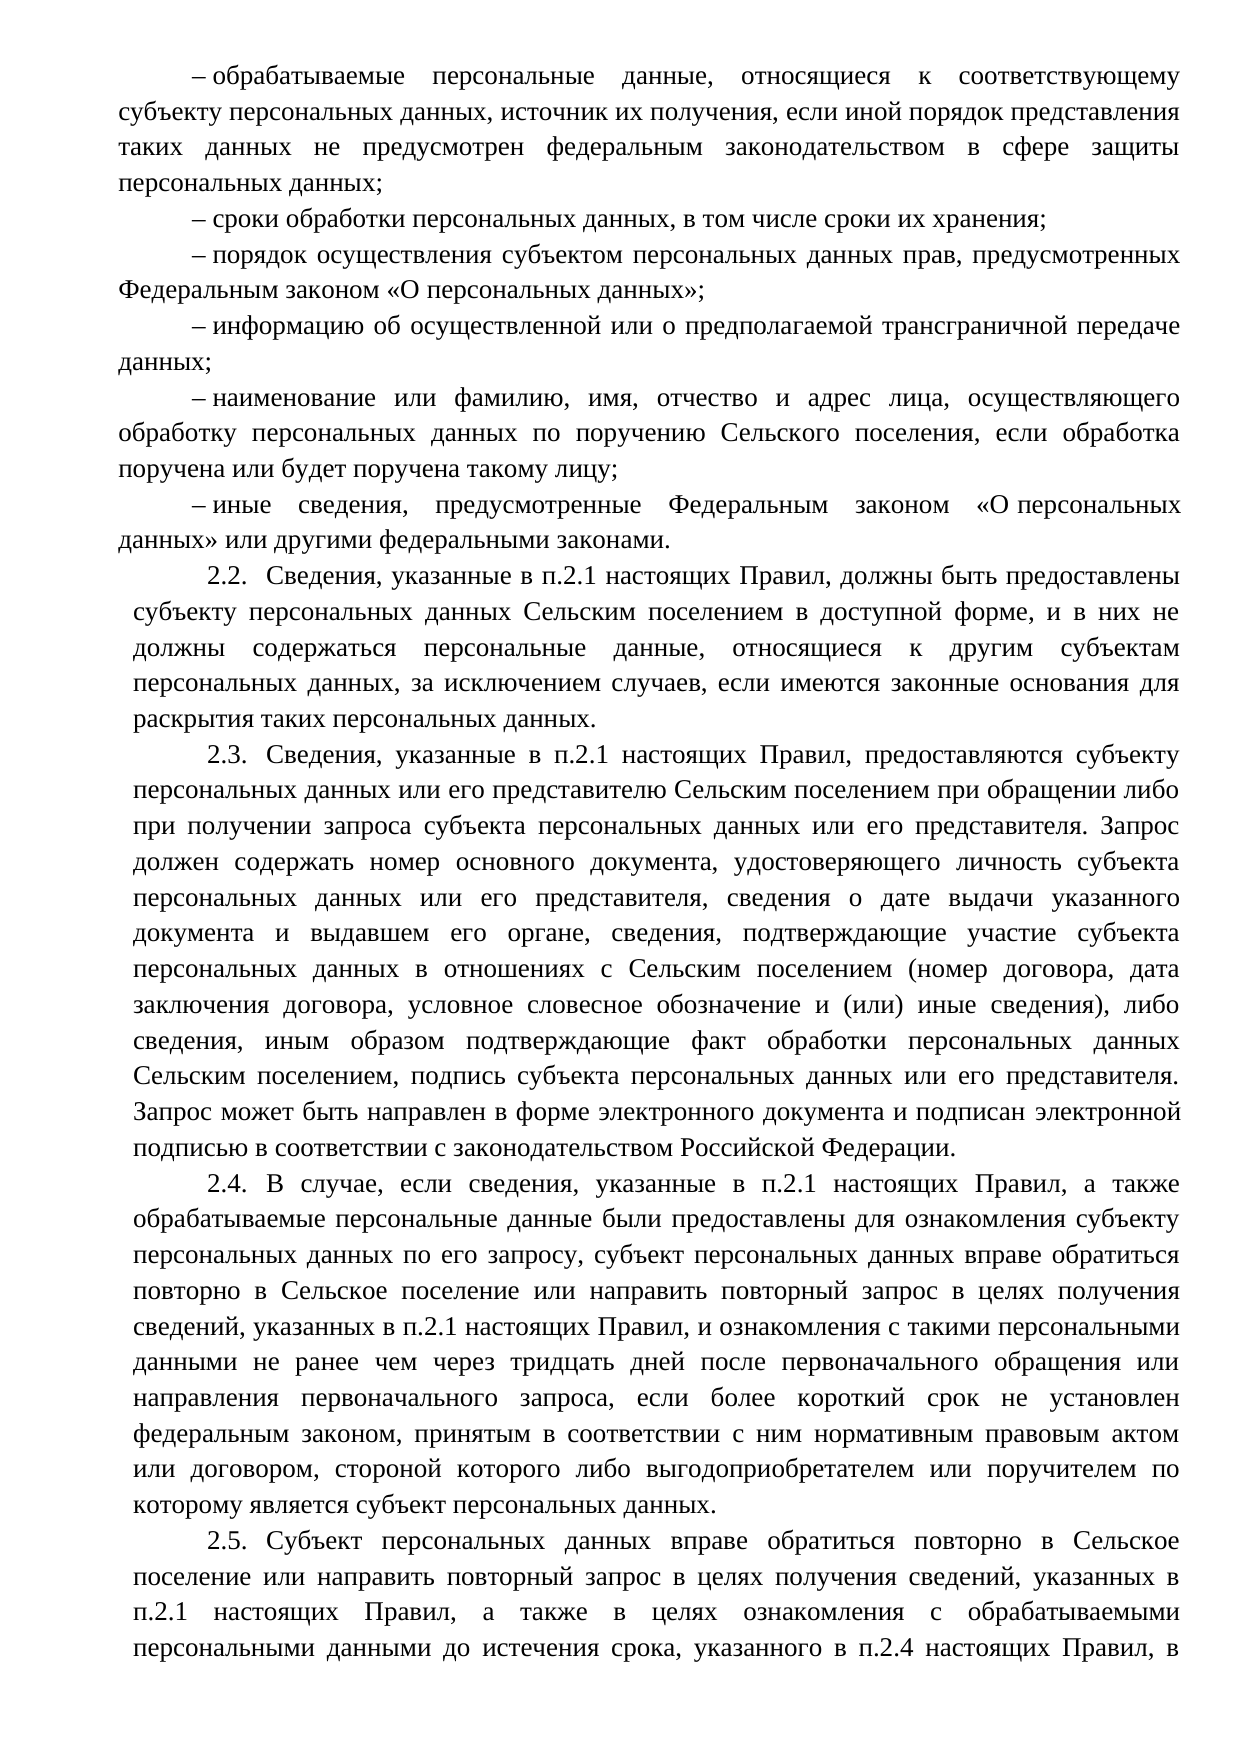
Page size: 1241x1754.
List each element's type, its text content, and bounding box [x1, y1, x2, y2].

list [133, 1524, 1181, 1662]
list обрабатываемые персональные данные, относящиеся к соответствующему субъекту персональных данных, источник их получения, если иной порядок представления таких данных не предусмотрен федеральным законодательством в сфере защиты персональных данных; [118, 59, 1181, 197]
list наименование или фамилию, имя, отчество и адрес лица, осуществляющего обработку персональных данных по поручению Сельского поселения, если обработка поручена или будет поручена такому лицу; [118, 381, 1181, 483]
list Сведения, указанные в п.2.1 настоящих Правил, должны быть предоставлены субъекту персональных данных Сельским поселением в доступной форме, и в них не должны содержаться персональные данные, относящиеся к другим субъектам персональных данных, за исключением случаев, если имеются законные основания для раскрытия таких персональных данных. [133, 559, 1181, 733]
list иные сведения, предусмотренные Федеральным законом «О персональных данных» или другими федеральными законами. [118, 488, 1181, 555]
list порядок осуществления субъектом персональных данных прав, предусмотренных Федеральным законом «О персональных данных»; [118, 238, 1181, 304]
list сроки обработки персональных данных, в том числе сроки их хранения; [118, 202, 1181, 233]
list В случае, если сведения, указанные в п.2.1 настоящих Правил, а также обрабатываемые персональные данные были предоставлены для ознакомления субъекту персональных данных по его запросу, субъект персональных данных вправе обратиться повторно в Сельское поселение или направить повторный запрос в целях получения сведений, указанных в п.2.1 настоящих Правил, и ознакомления с такими персональными данными не ранее чем через тридцать дней после первоначального обращения или направления первоначального запроса, если более короткий срок не установлен федеральным законом, принятым в соответствии с ним нормативным правовым актом или договором, стороной которого либо выгодоприобретателем или поручителем по которому является субъект персональных данных. [133, 1167, 1181, 1519]
list информацию об осуществленной или о предполагаемой трансграничной передаче данных; [118, 309, 1181, 376]
list Сведения, указанные в п.2.1 настоящих Правил, предоставляются субъекту персональных данных или его представителю Сельским поселением при обращении либо при получении запроса субъекта персональных данных или его представителя. Запрос должен содержать номер основного документа, удостоверяющего личность субъекта персональных данных или его представителя, сведения о дате выдачи указанного документа и выдавшем его органе, сведения, подтверждающие участие субъекта персональных данных в отношениях с Сельским поселением (номер договора, дата заключения договора, условное словесное обозначение и (или) иные сведения), либо сведения, иным образом подтверждающие факт обработки персональных данных Сельским поселением, подпись субъекта персональных данных или его представителя. Запрос может быть направлен в форме электронного документа и подписан электронной подписью в соответствии с законодательством Российской Федерации. [133, 738, 1181, 1162]
